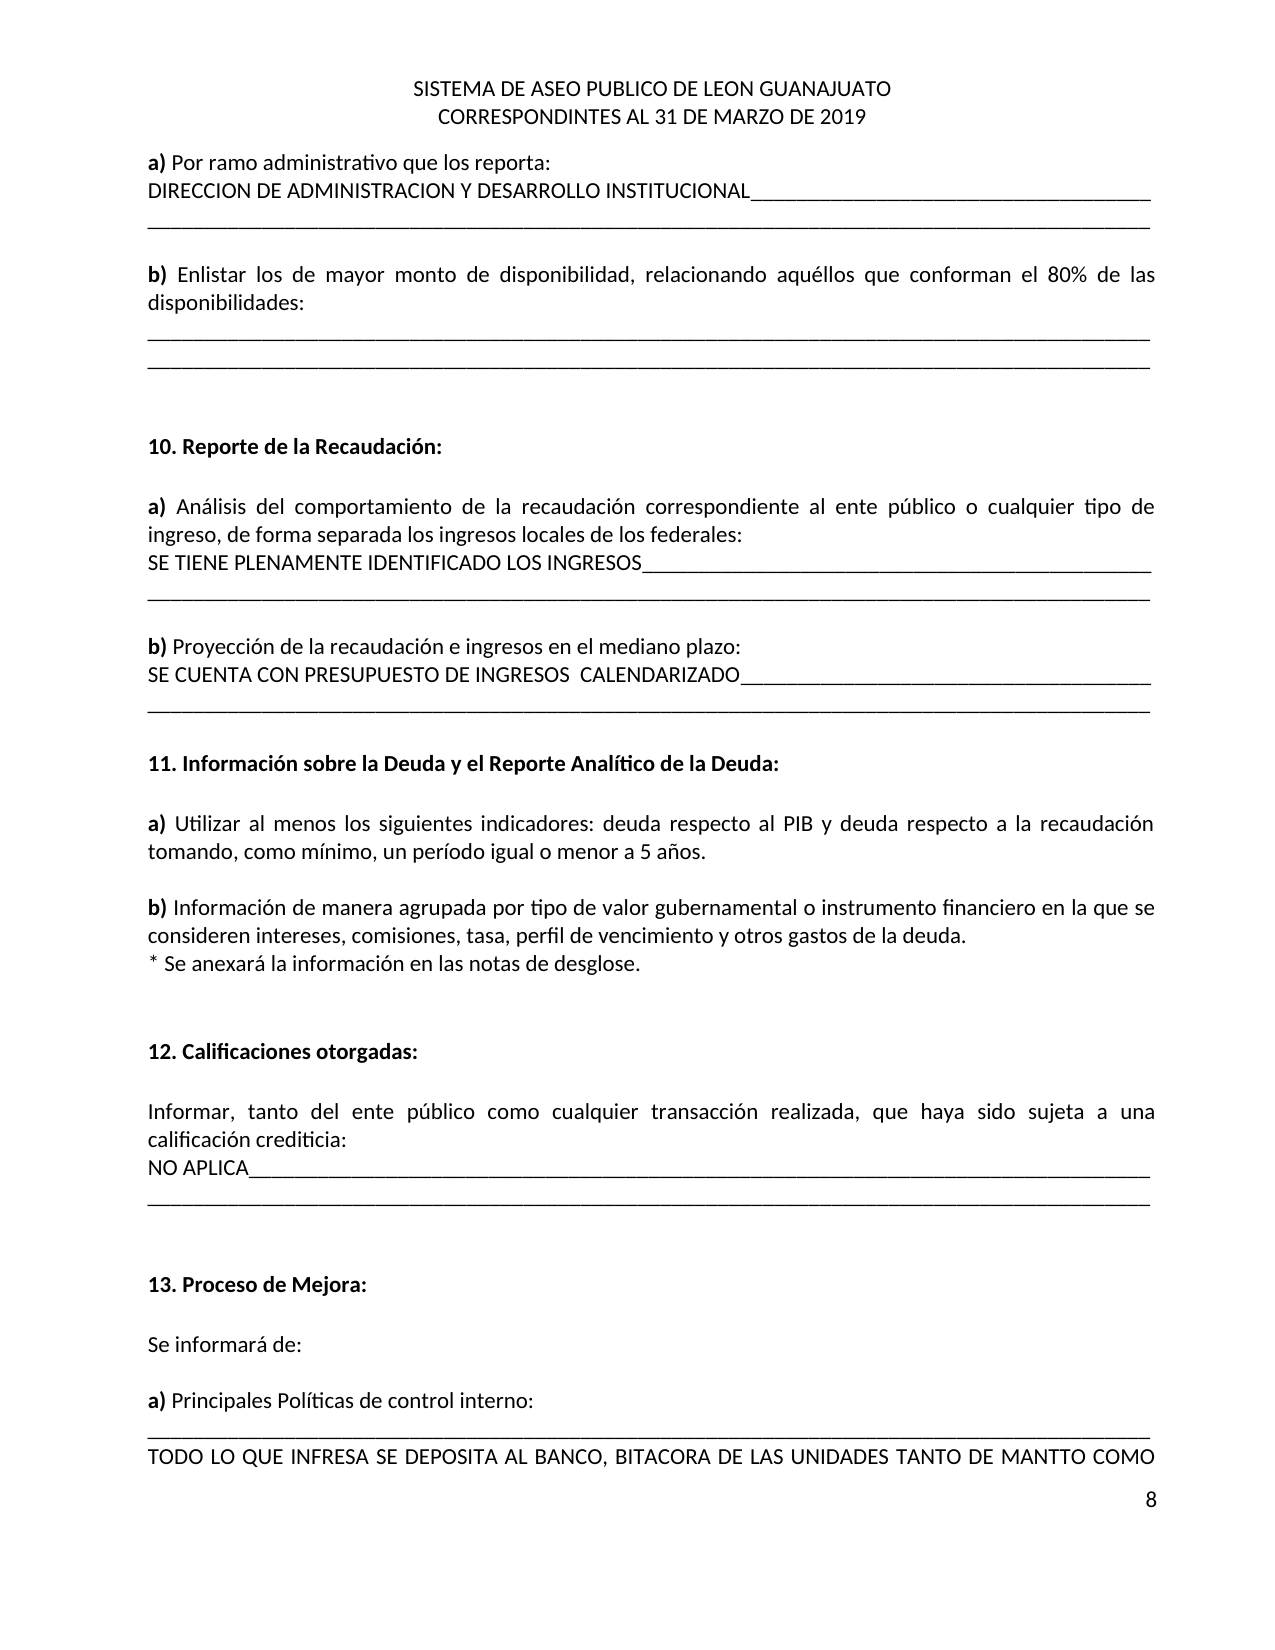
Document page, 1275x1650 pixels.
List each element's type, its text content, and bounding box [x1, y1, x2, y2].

subtitle 10. Reporte de la Recaudación: [148, 432, 1157, 460]
text a) Por ramo administrativo que los reporta: [148, 148, 1157, 176]
subtitle 13. Proceso de Mejora: [148, 1270, 1157, 1298]
text a) Principales Políticas de control interno: [148, 1386, 1157, 1414]
text b) Enlistar los de mayor monto de disponibilidad, relacionando aquéllos que conforman el 80% de las disponibilidades: [148, 260, 1157, 316]
text SE TIENE PLENAMENTE IDENTIFICADO LOS INGRESOS [148, 548, 1157, 604]
subtitle 11. Información sobre la Deuda y el Reporte Analítico de la Deuda: [148, 749, 1157, 777]
text SE CUENTA CON PRESUPUESTO DE INGRESOS CALENDARIZADO [148, 660, 1157, 716]
text Informar, tanto del ente público como cualquier transacción realizada, que haya sido sujeta a una calificación crediticia: [148, 1097, 1157, 1153]
text DIRECCION DE ADMINISTRACION Y DESARROLLO INSTITUCIONAL [148, 176, 1157, 232]
text Se informará de: [148, 1330, 1157, 1358]
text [148, 1414, 1157, 1470]
text * Se anexará la información en las notas de desglose. [148, 949, 1157, 977]
text b) Información de manera agrupada por tipo de valor gubernamental o instrumento financiero en la que se consideren intereses, comisiones, tasa, perfil de vencimiento y otros gastos de la deuda. [148, 893, 1157, 949]
text a) Utilizar al menos los siguientes indicadores: deuda respecto al PIB y deuda respecto a la recaudación tomando, como mínimo, un período igual o menor a 5 años. [148, 809, 1157, 865]
text a) Análisis del comportamiento de la recaudación correspondiente al ente público o cualquier tipo de ingreso, de forma separada los ingresos locales de los federales: [148, 492, 1157, 548]
text NO APLICA [148, 1153, 1157, 1209]
text b) Proyección de la recaudación e ingresos en el mediano plazo: [148, 632, 1157, 660]
subtitle 12. Calificaciones otorgadas: [148, 1037, 1157, 1065]
